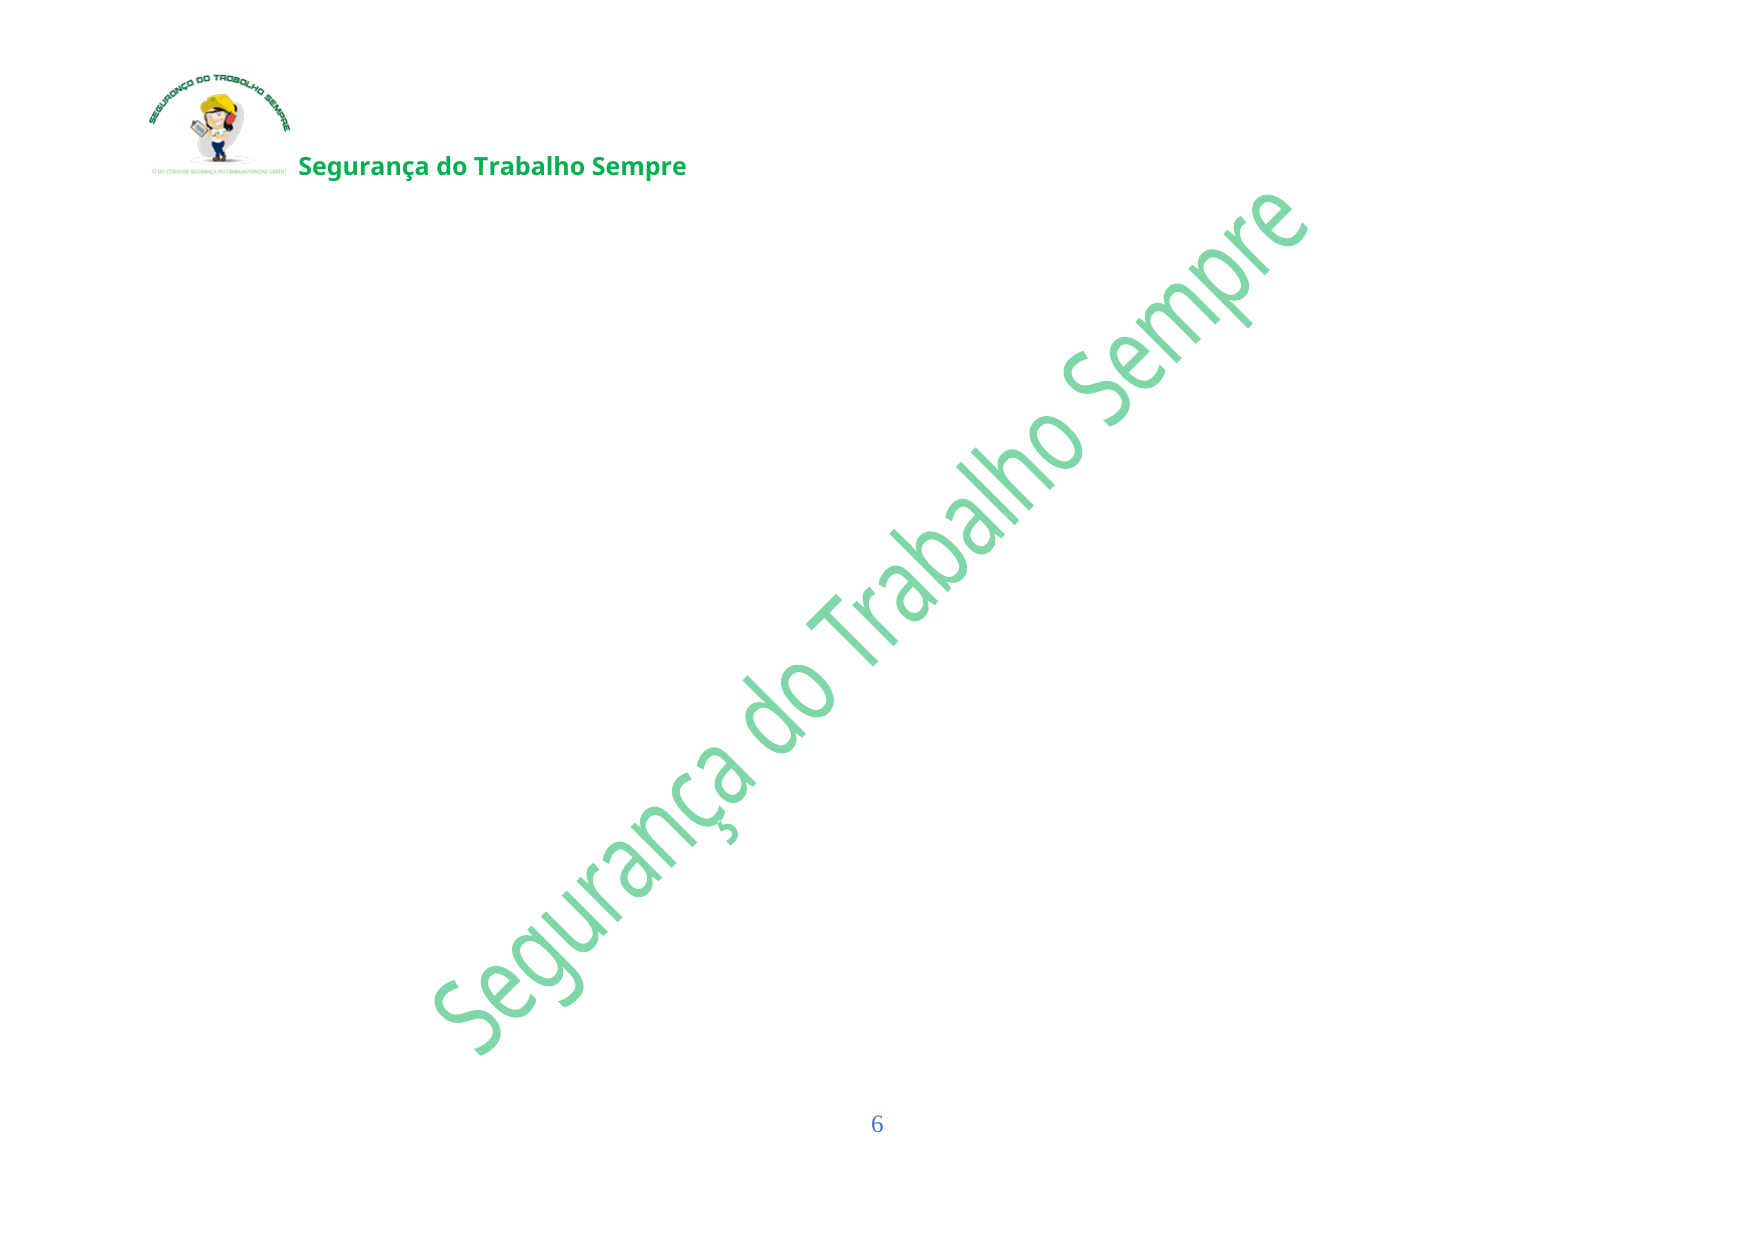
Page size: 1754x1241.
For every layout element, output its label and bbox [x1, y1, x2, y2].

picture [147, 73, 292, 176]
